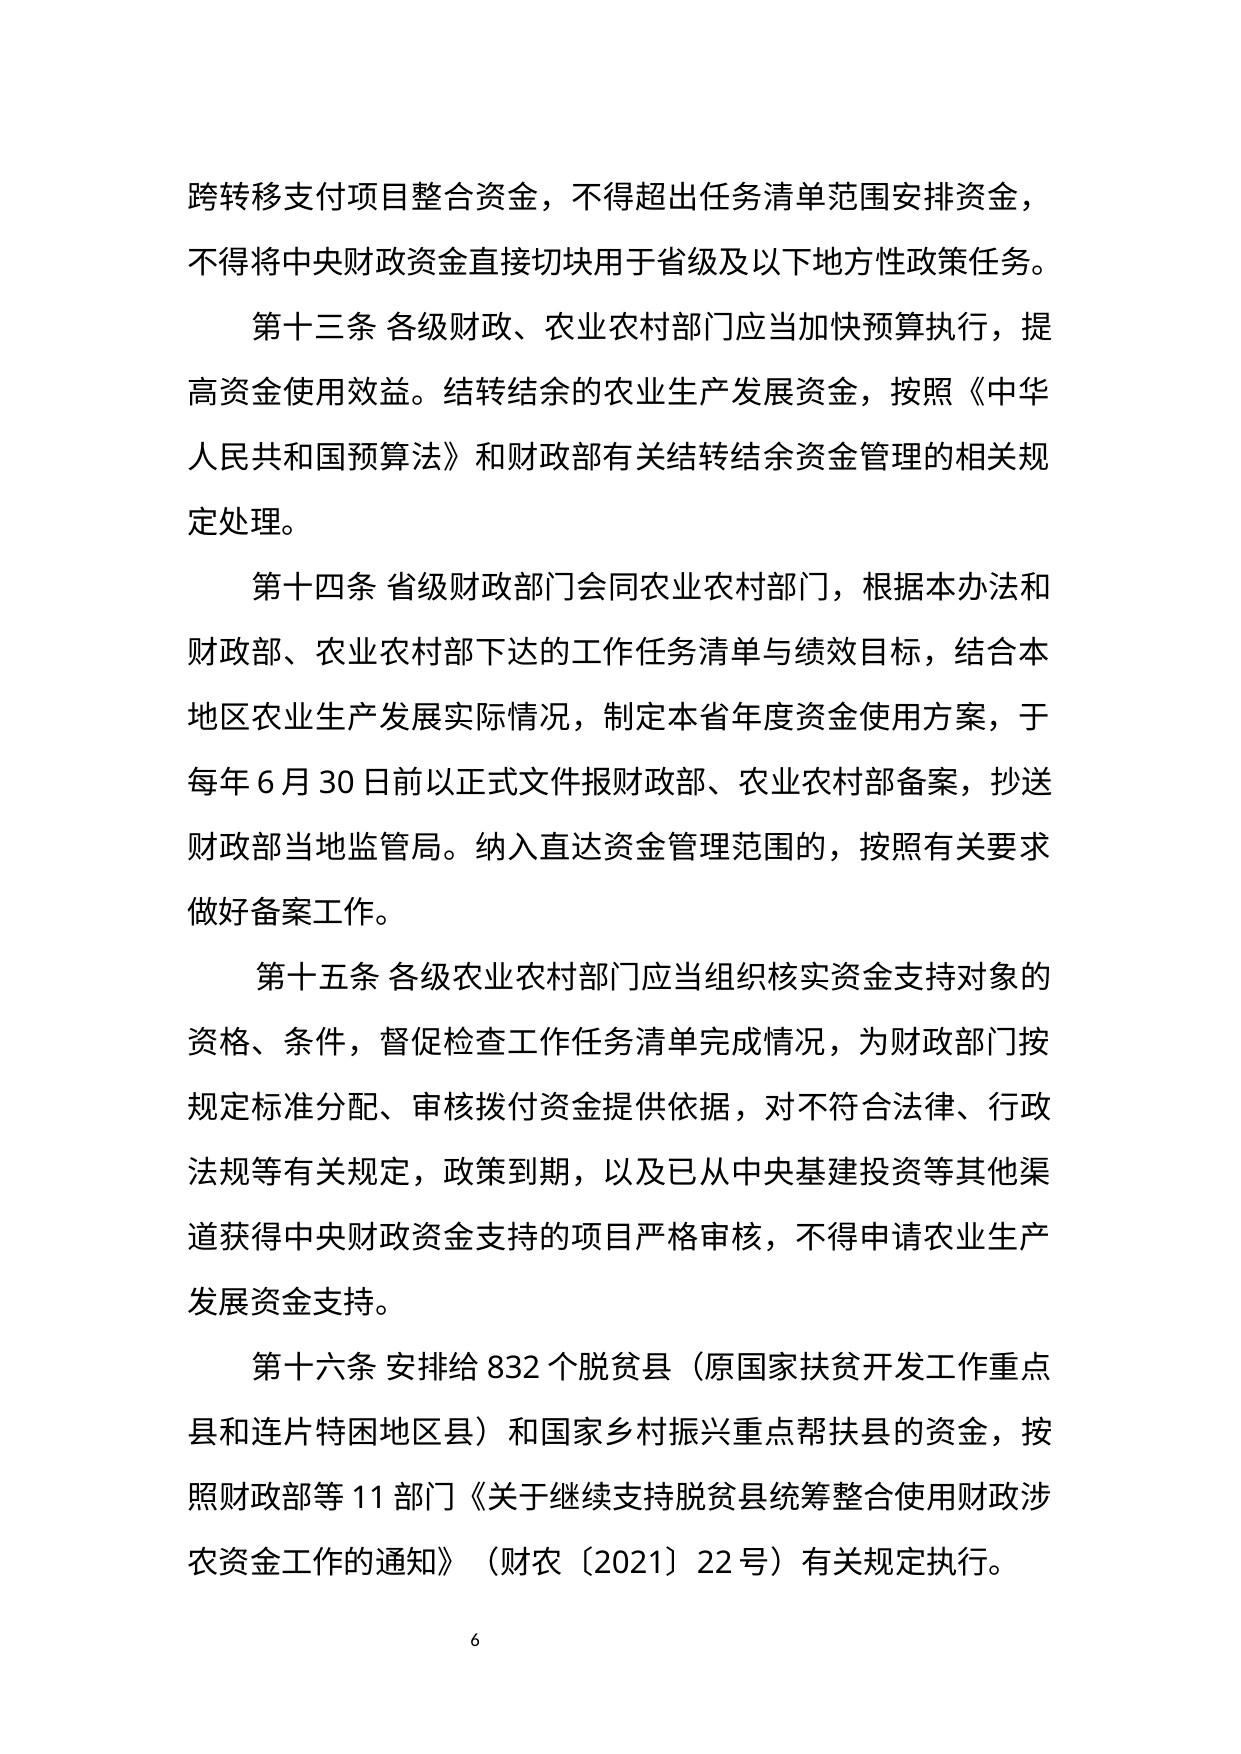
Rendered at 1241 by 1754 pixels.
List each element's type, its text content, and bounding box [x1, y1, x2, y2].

text 第十三条 各级财政、农业农村部门应当加快预算执行，提高资金使用效益。结转结余的农业生产发展资金，按照《中华人民共和国预算法》和财政部有关结转结余资金管理的相关规定处理。 [187, 292, 1053, 552]
text 第十五条 各级农业农村部门应当组织核实资金支持对象的资格、条件，督促检查工作任务清单完成情况，为财政部门按规定标准分配、审核拨付资金提供依据，对不符合法律、行政法规等有关规定，政策到期，以及已从中央基建投资等其他渠道获得中央财政资金支持的项目严格审核，不得申请农业生产发展资金支持。 [187, 942, 1053, 1332]
text 第十六条 安排给832个脱贫县（原国家扶贫开发工作重点县和连片特困地区县）和国家乡村振兴重点帮扶县的资金，按照财政部等11部门《关于继续支持脱贫县统筹整合使用财政涉农资金工作的通知》（财农〔2021〕22号）有关规定执行。 [187, 1332, 1053, 1592]
text 第十四条 省级财政部门会同农业农村部门，根据本办法和财政部、农业农村部下达的工作任务清单与绩效目标，结合本地区农业生产发展实际情况，制定本省年度资金使用方案，于每年6月30日前以正式文件报财政部、农业农村部备案，抄送财政部当地监管局。纳入直达资金管理范围的，按照有关要求做好备案工作。 [187, 552, 1053, 942]
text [187, 162, 1053, 292]
